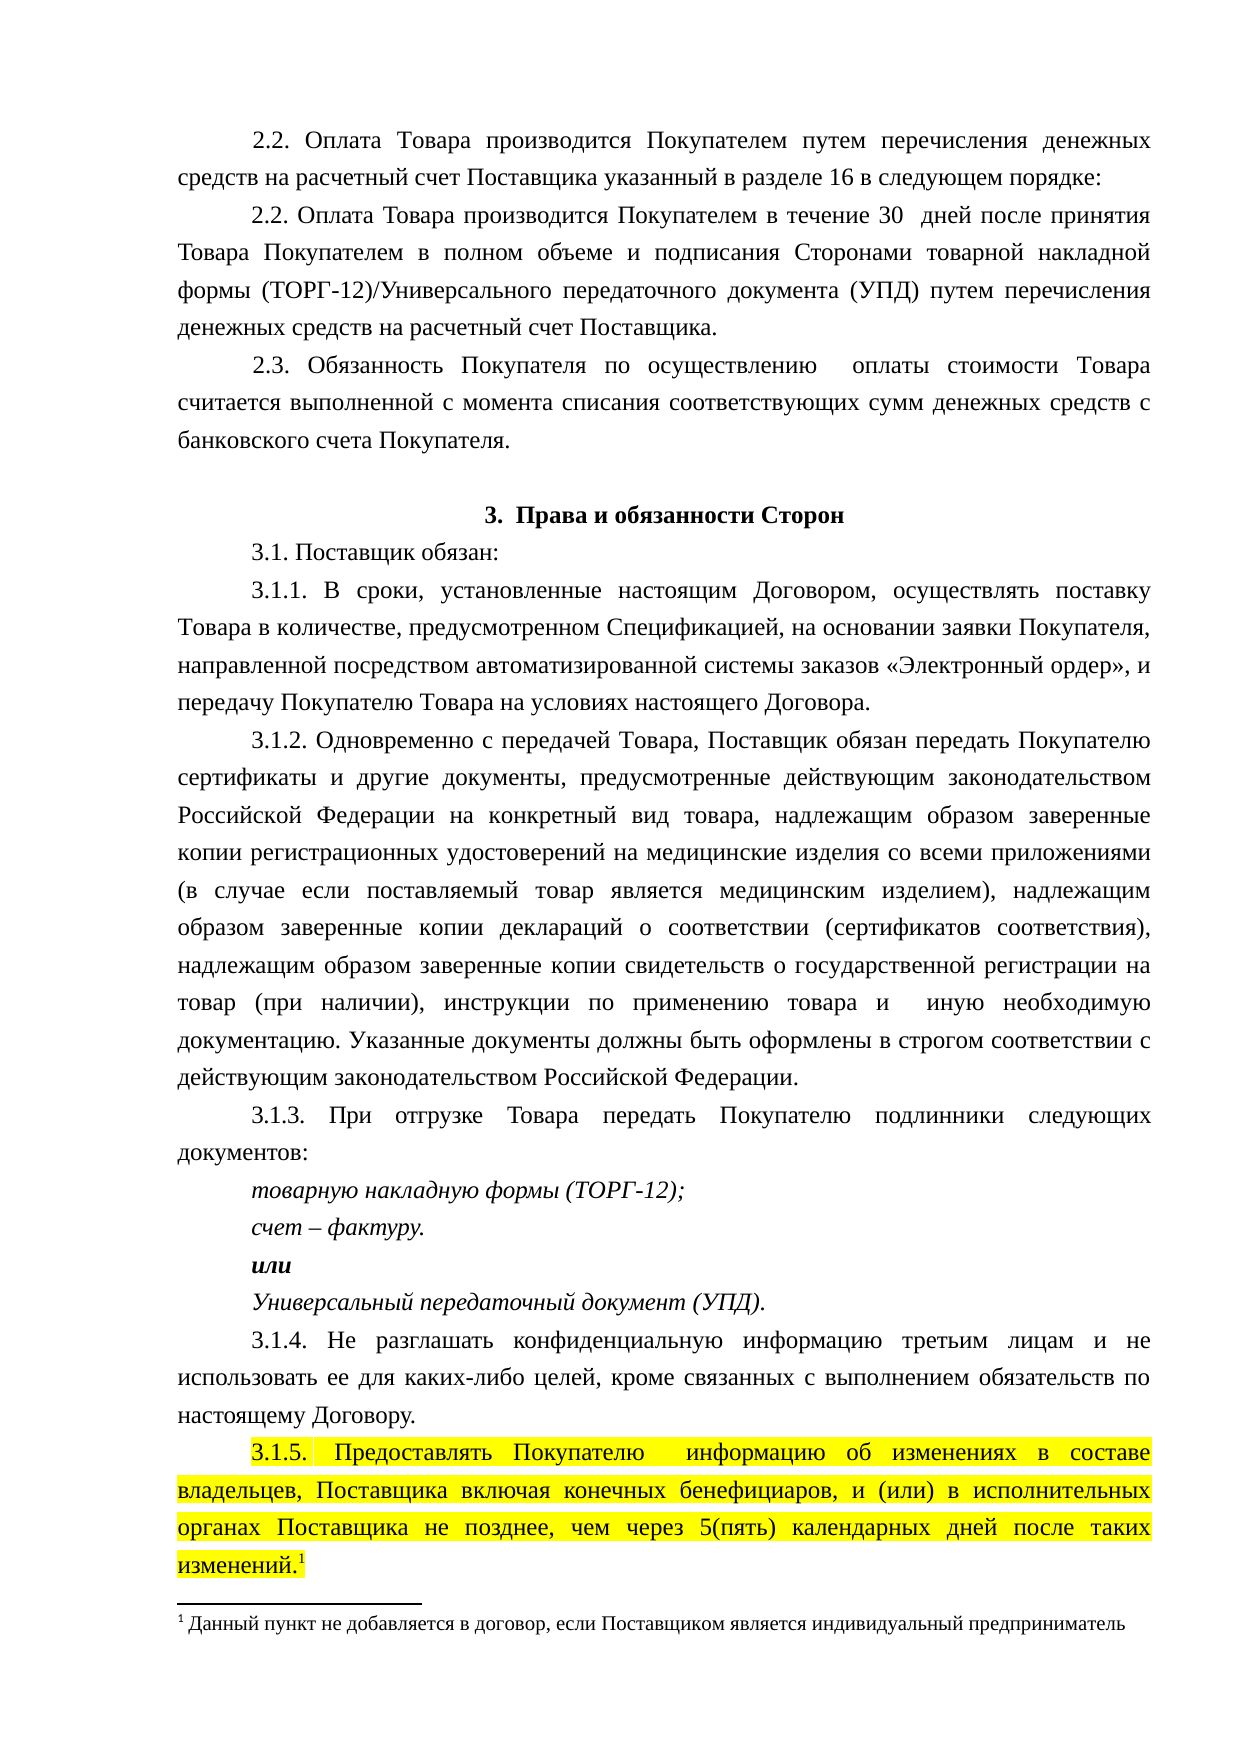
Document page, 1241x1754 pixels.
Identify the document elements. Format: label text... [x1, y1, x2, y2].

text 2.3. Обязанность Покупателя по осуществлению оплаты стоимости Товара считается выполненной с момента списания соответствующих сумм денежных средств с банковского счета Покупателя. [177, 343, 1152, 456]
text счет – фактуру. [177, 1206, 1152, 1243]
text 3.1.1. В сроки, установленные настоящим Договором, осуществлять поставку Товара в количестве, предусмотренном Спецификацией, на основании заявки Покупателя, направленной посредством автоматизированной системы заказов «Электронный ордер», и передачу Покупателю Товара на условиях настоящего Договора. [177, 568, 1152, 718]
text 3.1. Поставщик обязан: [177, 531, 1152, 568]
text Универсальный передаточный документ (УПД). [177, 1281, 1152, 1318]
text 3.1.5. Предоставлять Покупателю информацию об изменениях в составе владельцев, Поставщика включая конечных бенефициаров, и (или) в исполнительных органах Поставщика не позднее, чем через 5(пять) календарных дней после таких изменений. [177, 1541, 1152, 1581]
text 3. Права и обязанности Сторон [177, 493, 1152, 531]
text 3.1.3. При отгрузке Товара передать Покупателю подлинники следующих документов: [177, 1093, 1152, 1168]
text 3.1.4. Не разглашать конфиденциальную информацию третьим лицам и не использовать ее для каких-либо целей, кроме связанных с выполнением обязательств по настоящему Договору. [177, 1318, 1152, 1431]
text 2.2. Оплата Товара производится Покупателем в течение 30 дней после принятия Товара Покупателем в полном объеме и подписания Сторонами товарной накладной формы (ТОРГ-12)/Универсального передаточного документа (УПД) путем перечисления денежных средств на расчетный счет Поставщика. [177, 193, 1152, 343]
text или [177, 1243, 1152, 1281]
text товарную накладную формы (ТОРГ-12); [177, 1168, 1152, 1206]
text 2.2. Оплата Товара производится Покупателем путем перечисления денежных средств на расчетный счет Поставщика указанный в разделе 16 в следующем порядке: [177, 118, 1152, 193]
text 3.1.2. Одновременно с передачей Товара, Поставщик обязан передать Покупателю сертификаты и другие документы, предусмотренные действующим законодательством Российской Федерации на конкретный вид товара, надлежащим образом заверенные копии регистрационных удостоверений на медицинские изделия со всеми приложениями (в случае если поставляемый товар является медицинским изделием), надлежащим образом заверенные копии деклараций о соответствии (сертификатов соответствия), надлежащим образом заверенные копии свидетельств о государственной регистрации на товар (при наличии), инструкции по применению товара и иную необходимую документацию. Указанные документы должны быть оформлены в строгом соответствии с действующим законодательством Российской Федерации. [177, 718, 1152, 1093]
text 3.1.5. Предоставлять Покупателю информацию об изменениях в составе владельцев, Поставщика включая конечных бенефициаров, и (или) в исполнительных органах Поставщика не позднее, чем через 5(пять) календарных дней после таких изменений. [177, 1431, 1152, 1475]
